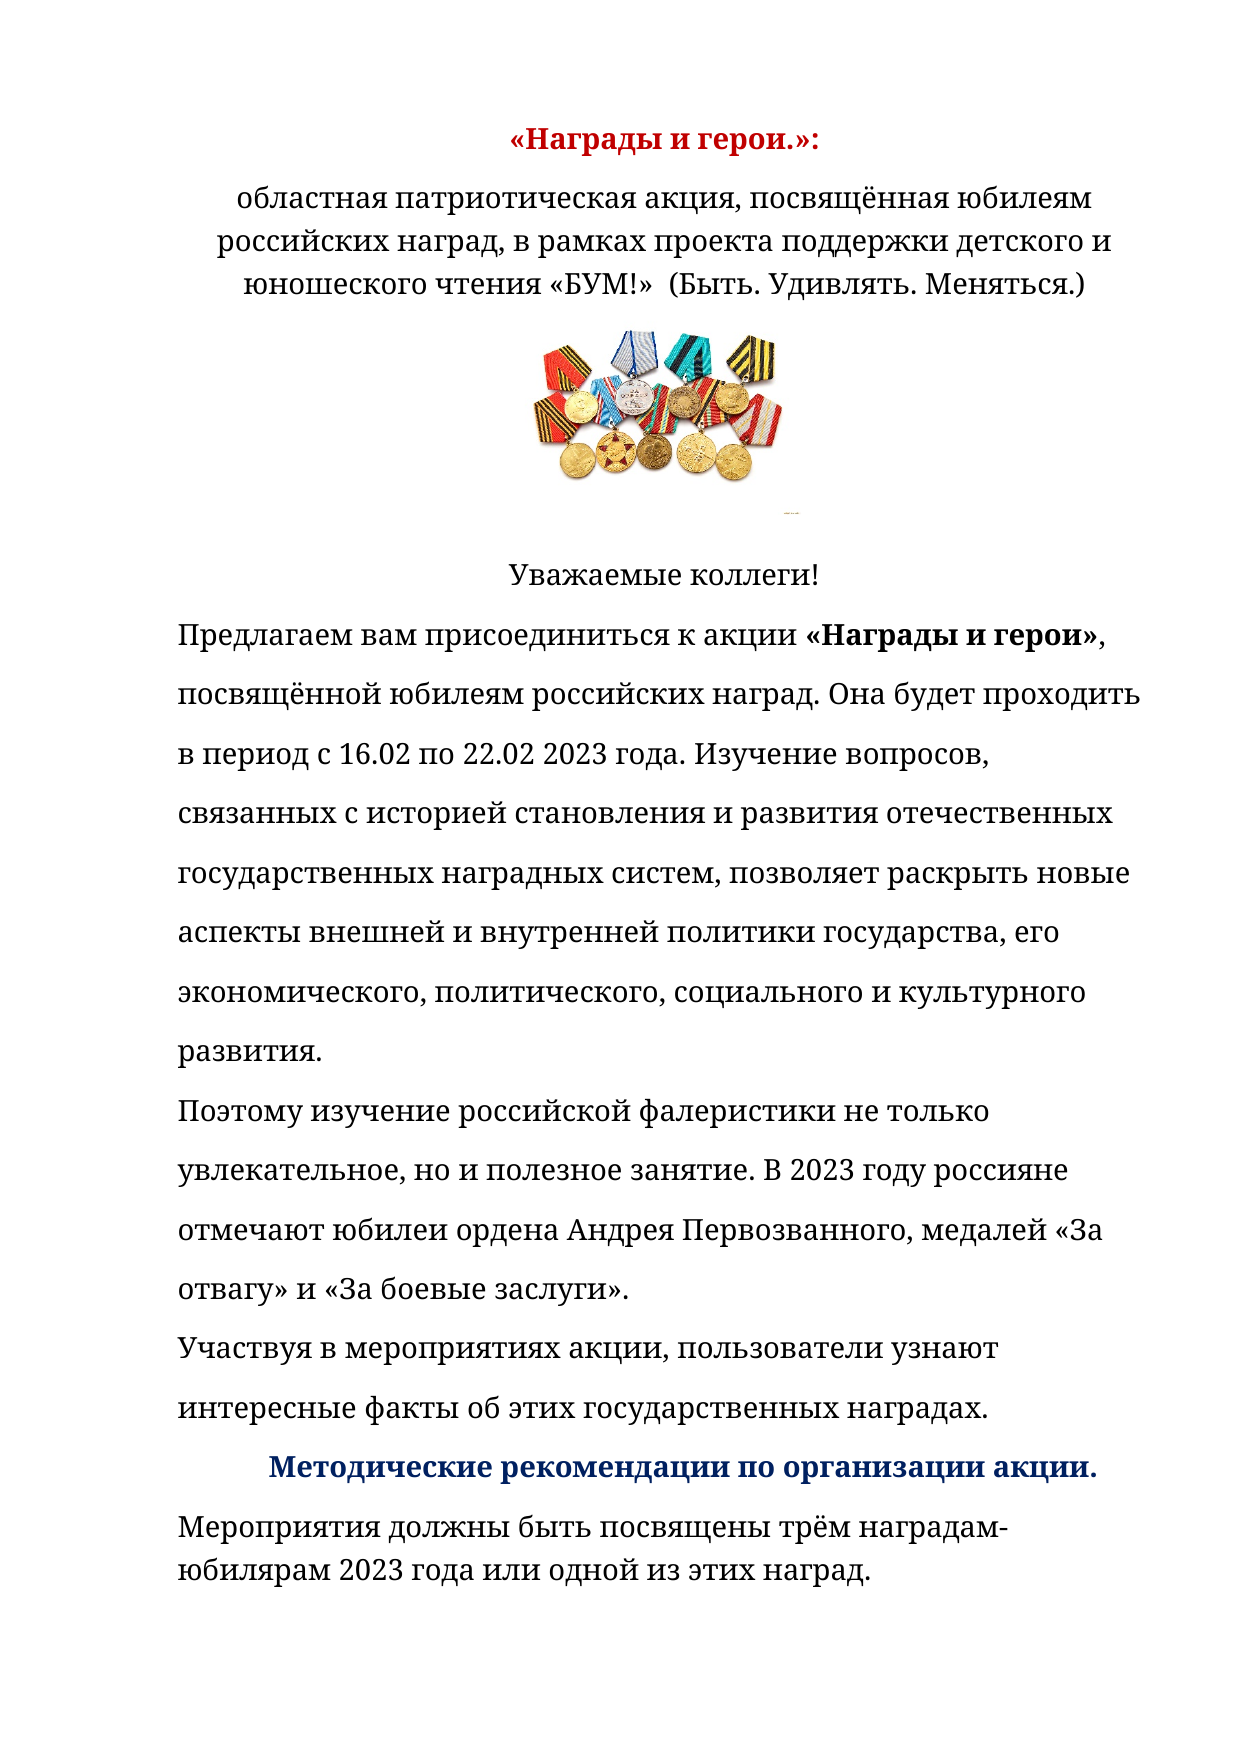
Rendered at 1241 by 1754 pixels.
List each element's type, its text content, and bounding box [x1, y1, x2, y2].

text областная патриотическая акция, посвящённая юбилеям российских наград, в рамках проекта поддержки детского и юношеского чтения «БУМ!» (Быть. Удивлять. Меняться.) [177, 178, 1152, 303]
picture [514, 310, 803, 515]
text Участвуя в мероприятиях акции, пользователи узнают интересные факты об этих государственных наградах. [177, 1328, 1152, 1427]
text «Награды и герои.»: [177, 118, 1152, 158]
text Поэтому изучение российской фалеристики не только увлекательное, но и полезное занятие. В 2023 году россияне отмечают юбилеи ордена Андрея Первозванного, медалей «За отвагу» и «За боевые заслуги». [177, 1090, 1152, 1308]
text Мероприятия должны быть посвящены трём наградам-юбилярам 2023 года или одной из этих наград. [177, 1506, 1152, 1589]
text Методические рекомендации по организации акции. [177, 1447, 1152, 1486]
text Предлагаем вам присоединиться к акции «Награды и герои», посвящённой юбилеям российских наград. Она будет проходить в период с 16.02 по 22.02 2023 года. Изучение вопросов, связанных с историей становления и развития отечественных государственных наградных систем, позволяет раскрыть новые аспекты внешней и внутренней политики государства, его экономического, политического, социального и культурного развития. [177, 614, 1152, 1070]
text Уважаемые коллеги! [177, 323, 1152, 594]
